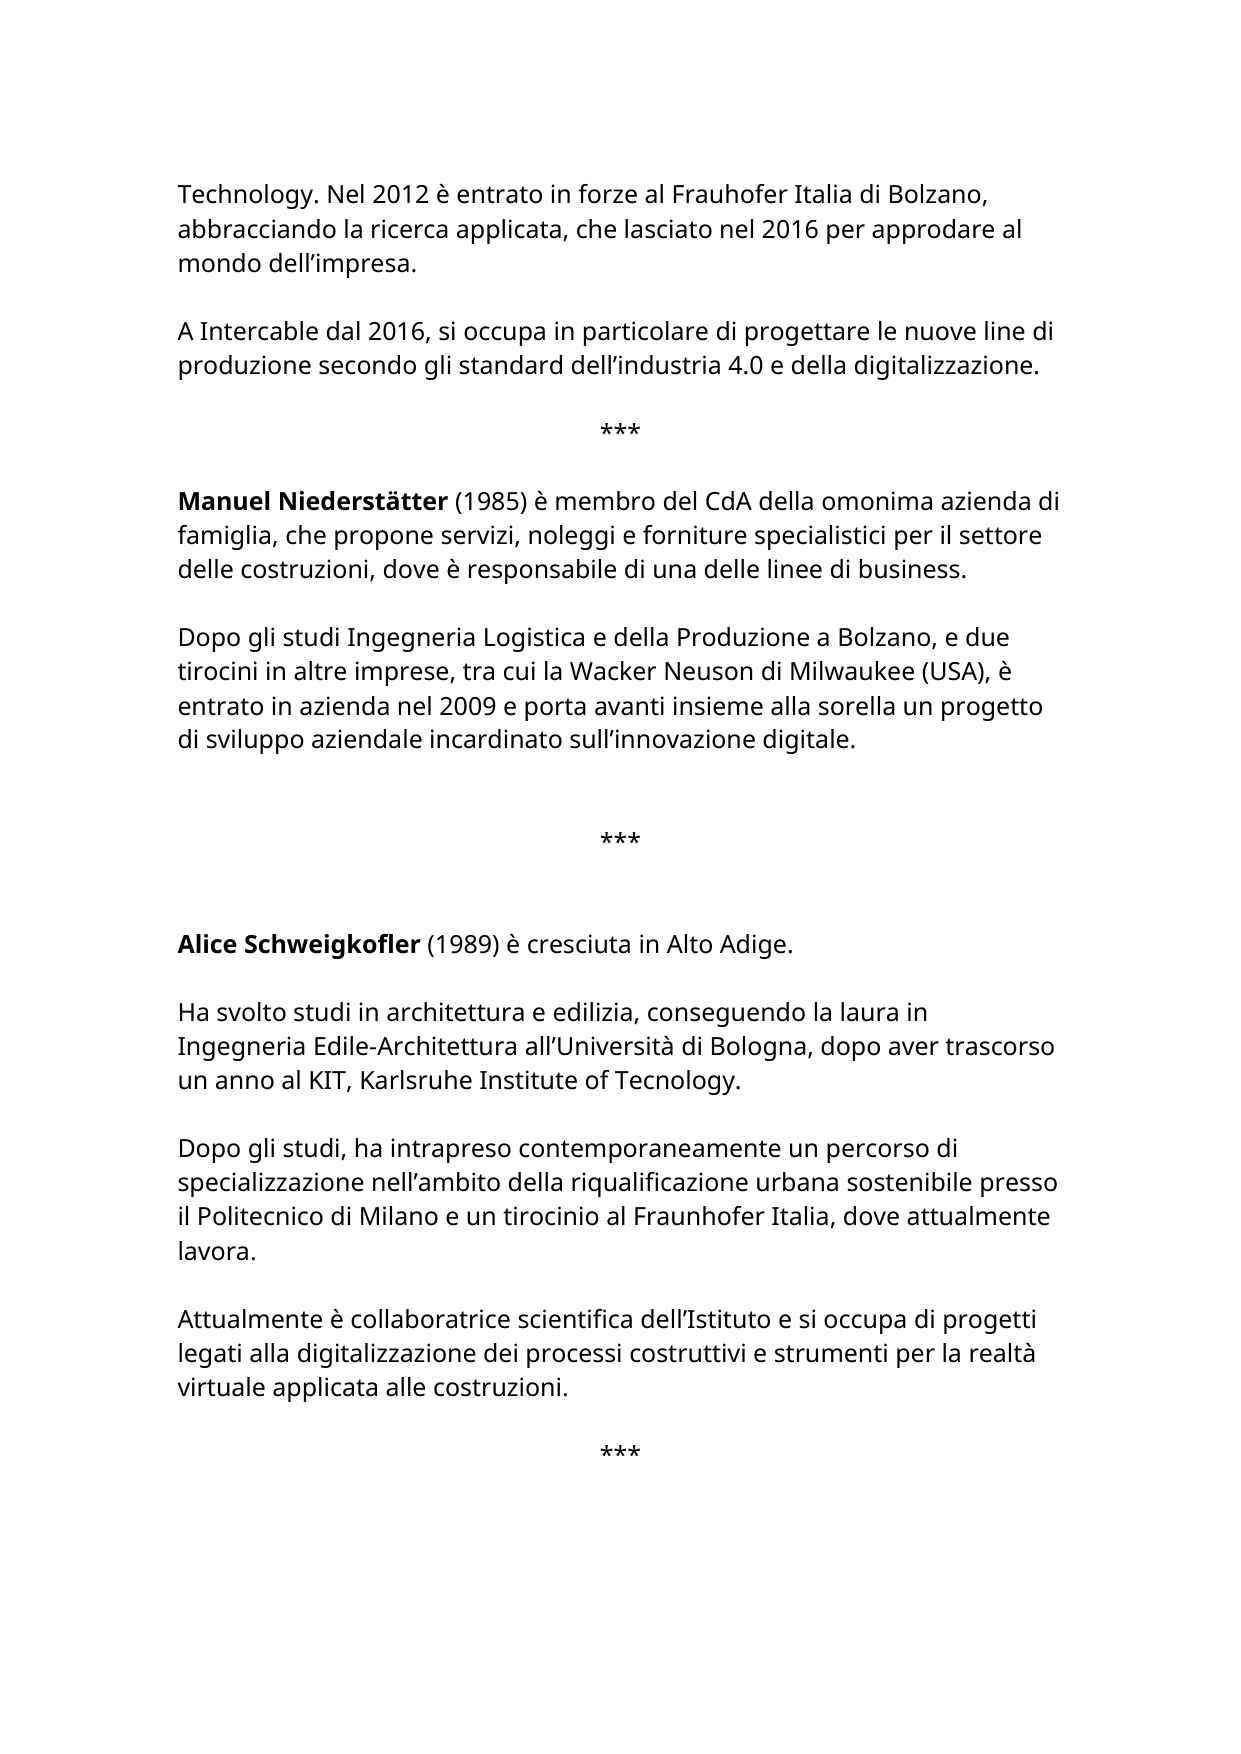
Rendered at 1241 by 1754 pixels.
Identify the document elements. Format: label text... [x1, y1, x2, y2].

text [177, 177, 1063, 279]
text *** [177, 824, 1063, 858]
text A Intercable dal 2016, si occupa in particolare di progettare le nuove line di produzione secondo gli standard dell’industria 4.0 e della digitalizzazione. [177, 313, 1063, 382]
text Dopo gli studi, ha intrapreso contemporaneamente un percorso di specializzazione nell’ambito della riqualificazione urbana sostenibile presso il Politecnico di Milano e un tirocinio al Fraunhofer Italia, dove attualmente lavora. [177, 1131, 1063, 1267]
text *** [177, 1437, 1063, 1472]
text Manuel Niederstätter (1985) è membro del CdA della omonima azienda di famiglia, che propone servizi, noleggi e forniture specialistici per il settore delle costruzioni, dove è responsabile di una delle linee di business. [177, 484, 1063, 586]
text Attualmente è collaboratrice scientifica dell’Istituto e si occupa di progetti legati alla digitalizzazione dei processi costruttivi e strumenti per la realtà virtuale applicata alle costruzioni. [177, 1301, 1063, 1403]
text *** [177, 416, 1063, 450]
text Dopo gli studi Ingegneria Logistica e della Produzione a Bolzano, e due tirocini in altre imprese, tra cui la Wacker Neuson di Milwaukee (USA), è entrato in azienda nel 2009 e porta avanti insieme alla sorella un progetto di sviluppo aziendale incardinato sull’innovazione digitale. [177, 620, 1063, 756]
text Alice Schweigkofler (1989) è cresciuta in Alto Adige. [177, 927, 1063, 961]
text Ha svolto studi in architettura e edilizia, conseguendo la laura in Ingegneria Edile-Architettura all’Università di Bologna, dopo aver trascorso un anno al KIT, Karlsruhe Institute of Tecnology. [177, 995, 1063, 1097]
